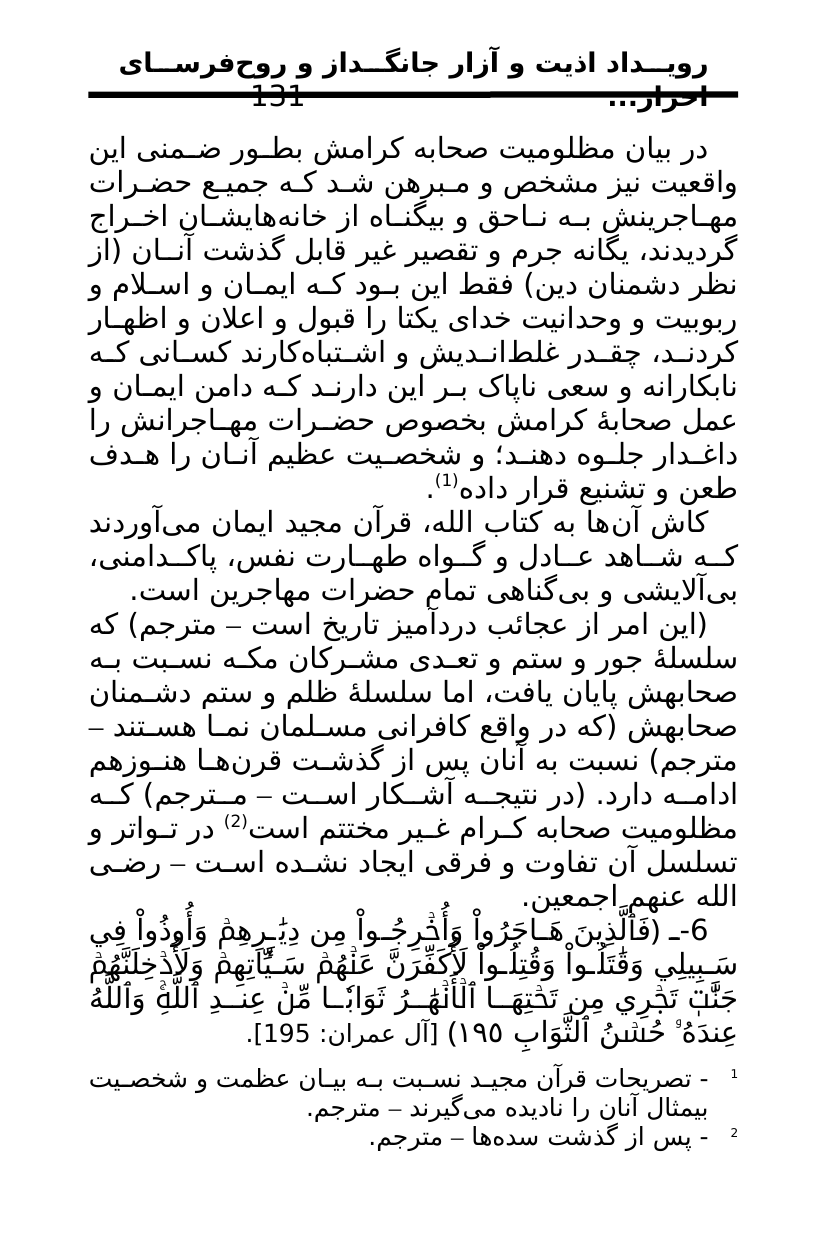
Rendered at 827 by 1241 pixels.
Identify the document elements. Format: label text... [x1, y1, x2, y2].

text (این امر از عجائب دردآمیز تاریخ است – مترجم) که سلسلۀ جور و ستم و تعدی مشرکان مکه نسبت به صحابهش پایان یافت، اما سلسلۀ ظلم و ستم دشمنان صحابهش (که در واقع کافرانی مسلمان نما هستند – مترجم) نسبت به آنان پس از گذشت قرن‌ها هنوزهم ادامه دارد. (در نتیجه آشکار است – مترجم) که مظلومیت صحابه کرام غیر مختتم است() در تواتر و تسلسل آن تفاوت و فرقی ایجاد نشده است – رضی الله عنهم اجمعین. [89, 607, 738, 913]
text 6- ﴿فَٱلَّذِينَ هَاجَرُواْ وَأُخۡرِجُواْ مِن دِيَٰرِهِمۡ وَأُوذُواْ فِي سَبِيلِي وَقَٰتَلُواْ وَقُتِلُواْ لَأُكَفِّرَنَّ عَنۡهُمۡ سَيِّ‍َٔاتِهِمۡ وَلَأُدۡخِلَنَّهُمۡ جَنَّٰتٖ تَجۡرِي مِن تَحۡتِهَا ٱلۡأَنۡهَٰرُ ثَوَابٗا مِّنۡ عِندِ ٱللَّهِۚ وَٱللَّهُ عِندَهُۥ حُسۡنُ ٱلثَّوَابِ ١٩٥﴾ [آل عمران: 195]. [89, 913, 738, 1049]
text در بیان مظلومیت صحابه کرامش بطور ضمنی این واقعیت نیز مشخص و مبرهن شد که جمیع حضرات مهاجرینش به ناحق و بیگناه از خانه‌هایشان اخراج گردیدند، یگانه جرم و تقصیر غیر قابل گذشت آنان (از نظر دشمنان دین) فقط این بود که ایمان و اسلام و ربوبیت و وحدانیت خدای یکتا را قبول و اعلان و اظهار کردند، چقدر غلط‌اندیش و اشتباه‌کارند کسانی که نابکارانه و سعی ناپاک بر این دارند که دامن ایمان و عمل صحابۀ کرامش بخصوص حضرات مهاجرانش را داغدار جلوه دهند؛ و شخصیت عظیم آنان را هدف طعن و تشنیع قرار داده(). [89, 132, 738, 505]
text کاش آن‌ها به کتاب الله، قرآن مجید ایمان می‌آوردند که شاهد عادل و گواه طهارت نفس، پاکدامنی، بی‌آلایشی و بی‌گناهی تمام حضرات مهاجرین است. [89, 505, 738, 607]
